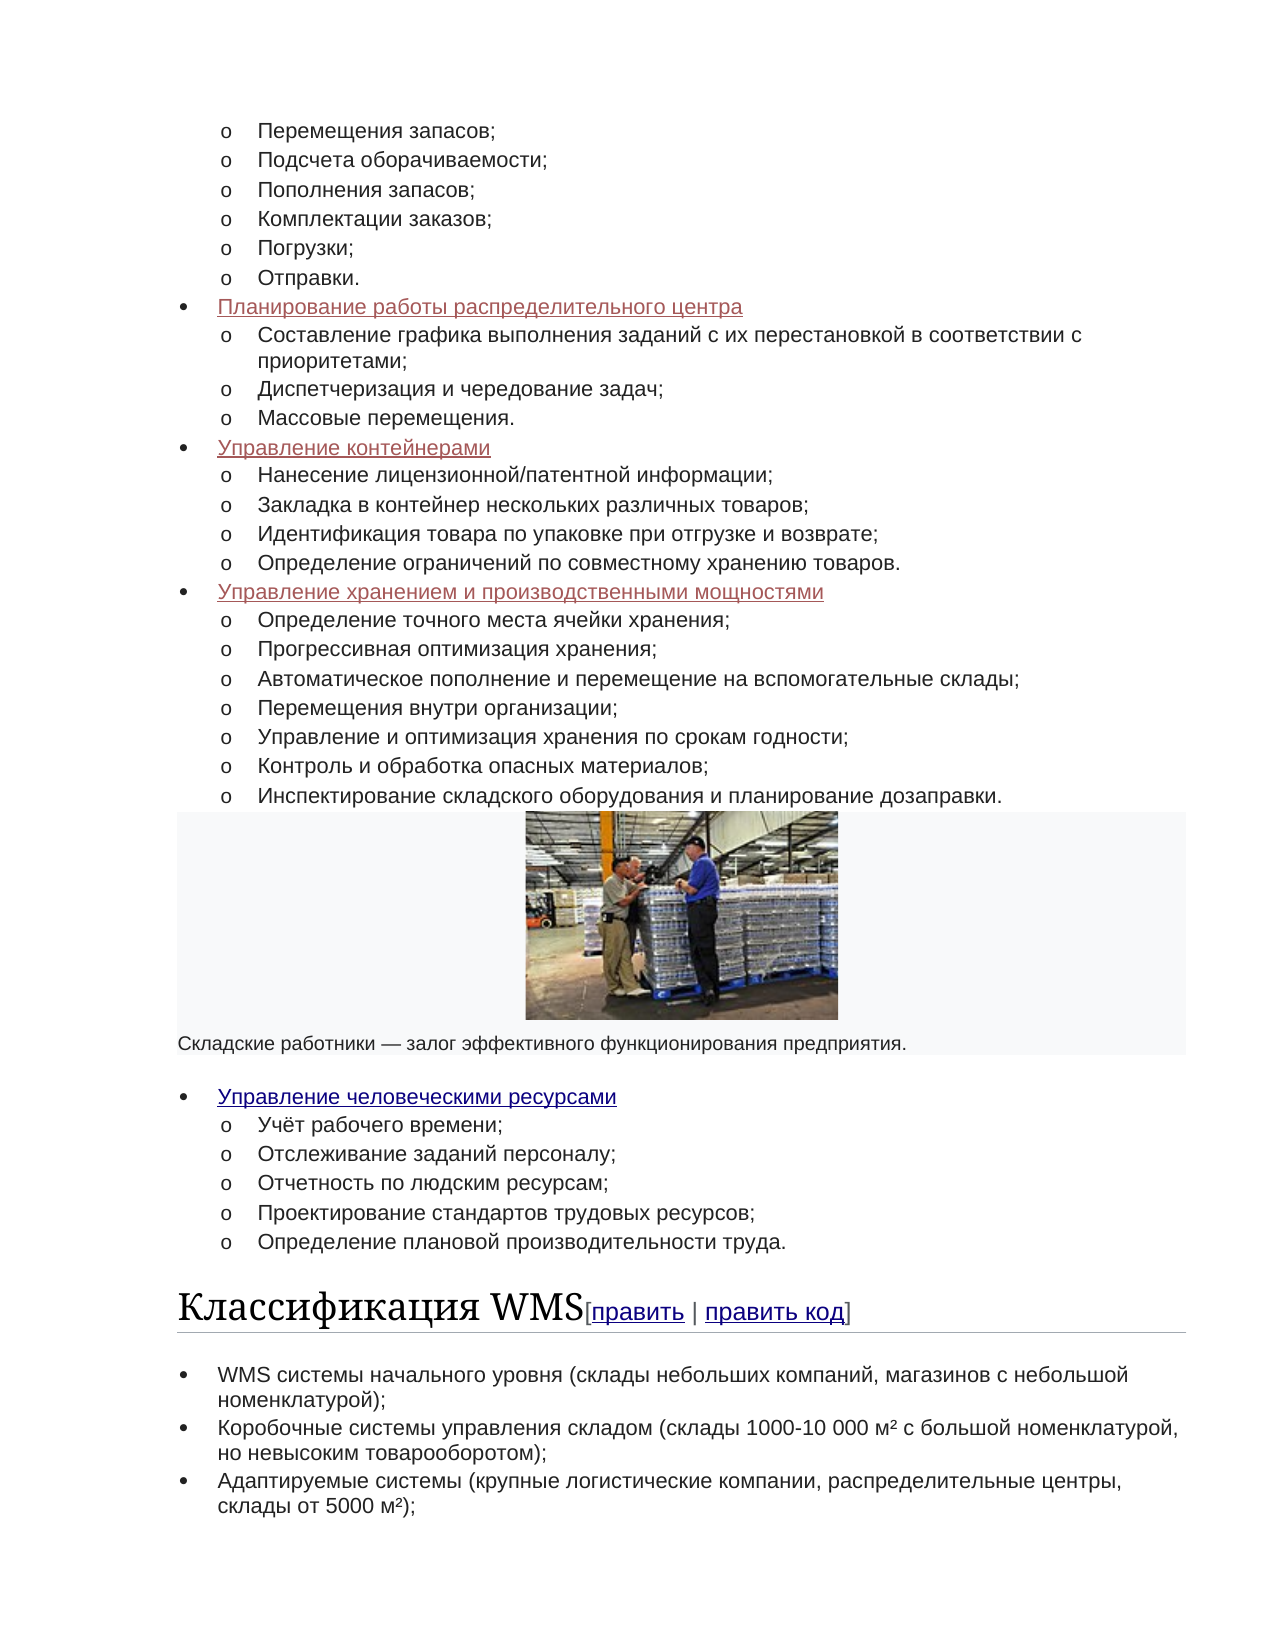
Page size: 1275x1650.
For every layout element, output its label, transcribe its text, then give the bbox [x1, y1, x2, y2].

list Комплектации заказов; [220, 206, 1186, 233]
list Закладка в контейнер нескольких различных товаров; [220, 491, 1186, 518]
list Управление человеческими ресурсами [180, 1084, 1186, 1109]
list Коробочные системы управления складом (склады 1000-10 000 м² с большой номенклатурой, но невысоким товарооборотом); [180, 1415, 1186, 1466]
list Контроль и обработка опасных материалов; [220, 753, 1186, 780]
list Отправки. [220, 264, 1186, 291]
list Перемещения внутри организации; [220, 695, 1186, 722]
list Учёт рабочего времени; [220, 1112, 1186, 1138]
list WMS системы начального уровня (склады небольших компаний, магазинов с небольшой номенклатурой); [180, 1362, 1186, 1413]
list Автоматическое пополнение и перемещение на вспомогательные склады; [220, 666, 1186, 692]
picture [525, 811, 839, 1020]
list Управление контейнерами [180, 434, 1186, 460]
list Определение плановой производительности труда. [220, 1229, 1186, 1255]
list Определение точного места ячейки хранения; [220, 607, 1186, 634]
list Диспетчеризация и чередование задач; [220, 376, 1186, 403]
list Пополнения запасов; [220, 177, 1186, 203]
list Перемещения запасов; [220, 118, 1186, 145]
list Планирование работы распределительного центра [180, 294, 1186, 319]
list Идентификация товара по упаковке при отгрузке и возврате; [220, 521, 1186, 547]
list Погрузки; [220, 235, 1186, 262]
list Массовые перемещения. [220, 405, 1186, 432]
list Адаптируемые системы (крупные логистические компании, распределительные центры, склады от 5000 м²); [180, 1468, 1186, 1518]
list Инспектирование складского оборудования и планирование дозаправки. [220, 783, 1186, 809]
list Отслеживание заданий персоналу; [220, 1141, 1186, 1168]
list Управление хранением и производственными мощностями [180, 579, 1186, 604]
list Проектирование стандартов трудовых ресурсов; [220, 1199, 1186, 1226]
list Прогрессивная оптимизация хранения; [220, 636, 1186, 663]
list Отчетность по людским ресурсам; [220, 1170, 1186, 1197]
list Управление и оптимизация хранения по срокам годности; [220, 724, 1186, 751]
text Складские работники — залог эффективного функционирования предприятия. [177, 1020, 1186, 1055]
list Нанесение лицензионной/патентной информации; [220, 462, 1186, 489]
list Подсчета оборачиваемости; [220, 147, 1186, 174]
text Классификация WMS[править | править код] [177, 1280, 1186, 1332]
list Составление графика выполнения заданий с их перестановкой в соответствии с приоритетами; [220, 321, 1186, 373]
list Определение ограничений по совместному хранению товаров. [220, 550, 1186, 577]
